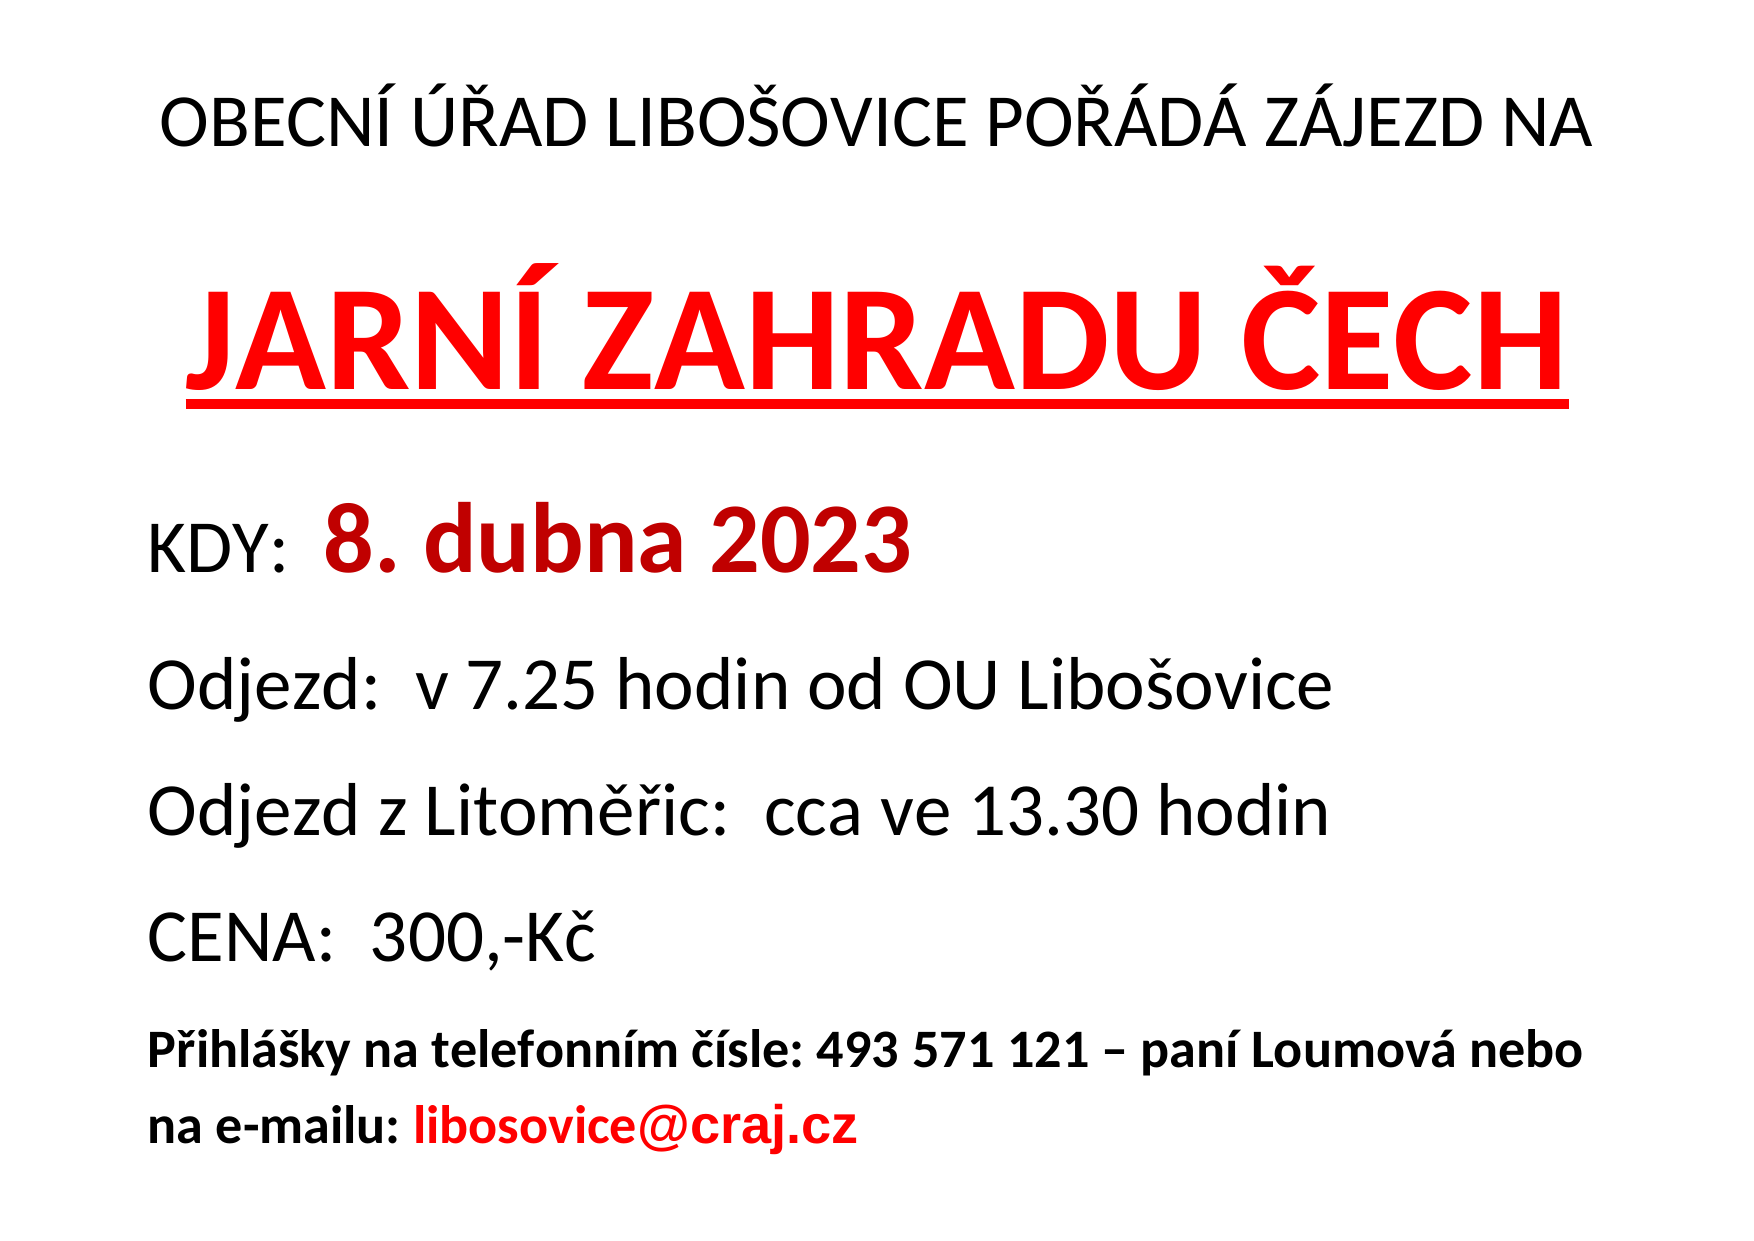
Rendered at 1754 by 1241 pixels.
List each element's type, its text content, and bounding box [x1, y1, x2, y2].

text OBECNÍ ÚŘAD LIBOŠOVICE POŘÁDÁ ZÁJEZD NA [148, 74, 1606, 165]
text Přihlášky na telefonním čísle: 493 571 121 – paní Loumová nebo na e-mailu: libosovice@craj.cz [148, 1014, 1606, 1157]
text Odjezd: v 7.25 hodin od OU Libošovice [148, 636, 1606, 728]
text JARNÍ ZAHRADU ČECH [148, 244, 1606, 427]
text KDY: 8. dubna 2023 [148, 475, 1606, 597]
text CENA: 300,-Kč [148, 888, 1606, 980]
text Odjezd z Litoměřic: cca ve 13.30 hodin [148, 762, 1606, 854]
